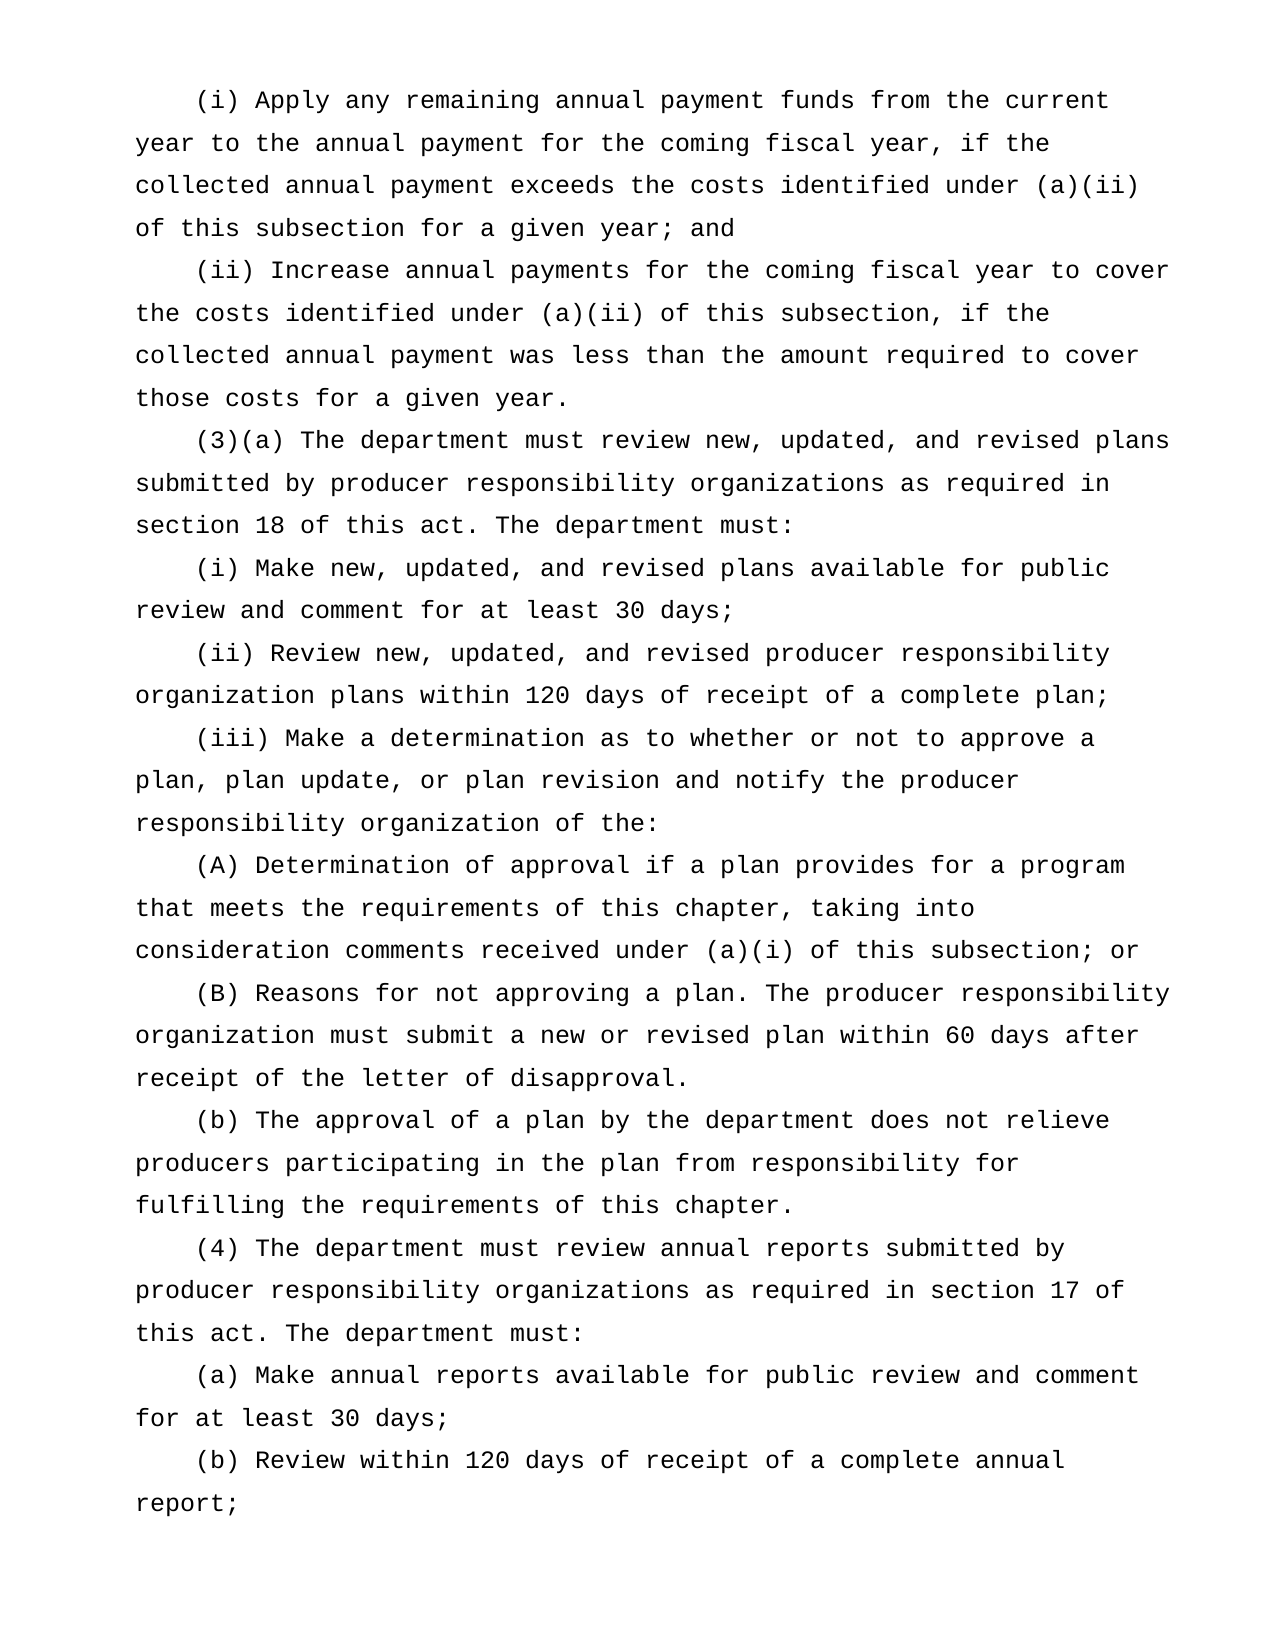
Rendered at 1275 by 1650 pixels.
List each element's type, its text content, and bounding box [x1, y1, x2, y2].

text (iii) Make a determination as to whether or not to approve a plan, plan update, or plan revision and notify the producer responsibility organization of the: [135, 712, 1170, 840]
text (ii) Review new, updated, and revised producer responsibility organization plans within 120 days of receipt of a complete plan; [135, 627, 1170, 712]
text (ii) Increase annual payments for the coming fiscal year to cover the costs identified under (a)(ii) of this subsection, if the collected annual payment was less than the amount required to cover those costs for a given year. [135, 245, 1170, 415]
text (B) Reasons for not approving a plan. The producer responsibility organization must submit a new or revised plan within 60 days after receipt of the letter of disapproval. [135, 967, 1170, 1095]
text (4) The department must review annual reports submitted by producer responsibility organizations as required in section 17 of this act. The department must: [135, 1222, 1170, 1350]
text (b) Review within 120 days of receipt of a complete annual report; [135, 1435, 1170, 1520]
text (3)(a) The department must review new, updated, and revised plans submitted by producer responsibility organizations as required in section 18 of this act. The department must: [135, 415, 1170, 542]
text (A) Determination of approval if a plan provides for a program that meets the requirements of this chapter, taking into consideration comments received under (a)(i) of this subsection; or [135, 840, 1170, 967]
text (a) Make annual reports available for public review and comment for at least 30 days; [135, 1350, 1170, 1435]
text (b) The approval of a plan by the department does not relieve producers participating in the plan from responsibility for fulfilling the requirements of this chapter. [135, 1095, 1170, 1222]
text (i) Apply any remaining annual payment funds from the current year to the annual payment for the coming fiscal year, if the collected annual payment exceeds the costs identified under (a)(ii) of this subsection for a given year; and [135, 75, 1170, 245]
text (i) Make new, updated, and revised plans available for public review and comment for at least 30 days; [135, 542, 1170, 627]
